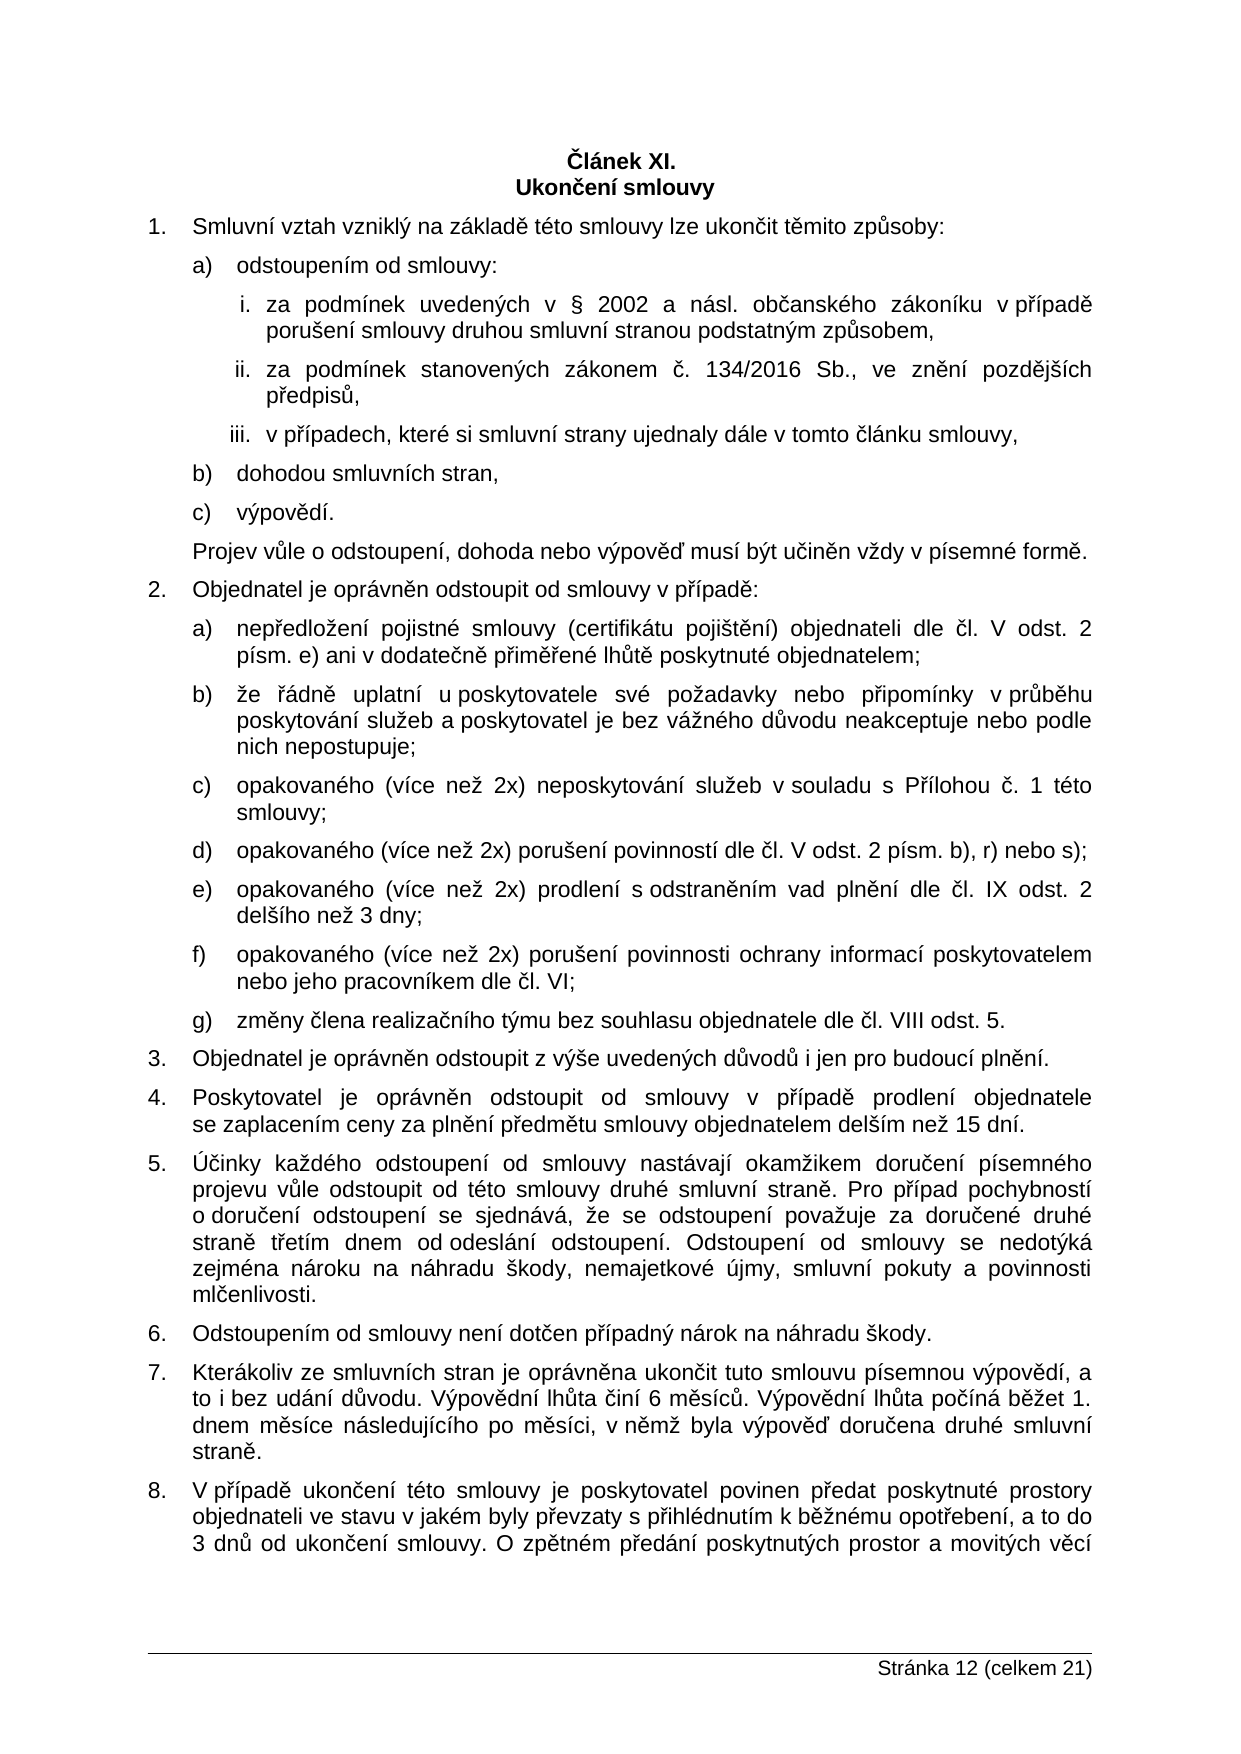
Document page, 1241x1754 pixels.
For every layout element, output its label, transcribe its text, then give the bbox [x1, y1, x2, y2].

text Ukončení smlouvy [148, 174, 1082, 200]
list opakovaného (více než 2x) prodlení s odstraněním vad plnění dle čl. IX odst. 2 delšího než 3 dny; [192, 876, 1092, 929]
list Poskytovatel je oprávněn odstoupit od smlouvy v případě prodlení objednatele se zaplacením ceny za plnění předmětu smlouvy objednatelem delším než 15 dní. [148, 1084, 1092, 1137]
list dohodou smluvních stran, [192, 460, 1092, 486]
list Článek XI. [148, 148, 1095, 174]
list opakovaného (více než 2x) porušení povinnosti ochrany informací poskytovatelem nebo jeho pracovníkem dle čl. VI; [192, 941, 1092, 994]
list že řádně uplatní u poskytovatele své požadavky nebo připomínky v průběhu poskytování služeb a poskytovatel je bez vážného důvodu neakceptuje nebo podle nich nepostupuje; [192, 681, 1092, 759]
list opakovaného (více než 2x) porušení povinností dle čl. V odst. 2 písm. b), r) nebo s); [192, 837, 1092, 864]
list Účinky každého odstoupení od smlouvy nastávají okamžikem doručení písemného projevu vůle odstoupit od této smlouvy druhé smluvní straně. Pro případ pochybností o doručení odstoupení se sjednává, že se odstoupení považuje za doručené druhé straně třetím dnem od odeslání odstoupení. Odstoupení od smlouvy se nedotýká zejména nároku na náhradu škody, nemajetkové újmy, smluvní pokuty a povinnosti mlčenlivosti. [148, 1149, 1092, 1308]
list Odstoupením od smlouvy není dotčen případný nárok na náhradu škody. [148, 1320, 1092, 1346]
list odstoupením od smlouvy: [192, 252, 1092, 278]
list Projev vůle o odstoupení, dohoda nebo výpověď musí být učiněn vždy v písemné formě. [192, 538, 1092, 564]
list změny člena realizačního týmu bez souhlasu objednatele dle čl. VIII odst. 5. [192, 1007, 1092, 1033]
list Objednatel je oprávněn odstoupit z výše uvedených důvodů i jen pro budoucí plnění. [148, 1045, 1092, 1072]
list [148, 1477, 1092, 1556]
list nepředložení pojistné smlouvy (certifikátu pojištění) objednateli dle čl. V odst. 2 písm. e) ani v dodatečně přiměřené lhůtě poskytnuté objednatelem; [192, 615, 1092, 668]
list výpovědí. [192, 499, 1092, 525]
list za podmínek uvedených v § 2002 a násl. občanského zákoníku v případě porušení smlouvy druhou smluvní stranou podstatným způsobem, [251, 291, 1092, 343]
list opakovaného (více než 2x) neposkytování služeb v souladu s Přílohou č. 1 této smlouvy; [192, 772, 1092, 825]
list za podmínek stanovených zákonem č. 134/2016 Sb., ve znění pozdějších předpisů, [251, 356, 1092, 408]
list Kterákoliv ze smluvních stran je oprávněna ukončit tuto smlouvu písemnou výpovědí, a to i bez udání důvodu. Výpovědní lhůta činí 6 měsíců. Výpovědní lhůta počíná běžet 1. dnem měsíce následujícího po měsíci, v němž byla výpověď doručena druhé smluvní straně. [148, 1359, 1092, 1464]
list Objednatel je oprávněn odstoupit od smlouvy v případě: [148, 576, 1092, 603]
list v případech, které si smluvní strany ujednaly dále v tomto článku smlouvy, [251, 421, 1092, 447]
list Smluvní vztah vzniklý na základě této smlouvy lze ukončit těmito způsoby: [148, 213, 1092, 239]
